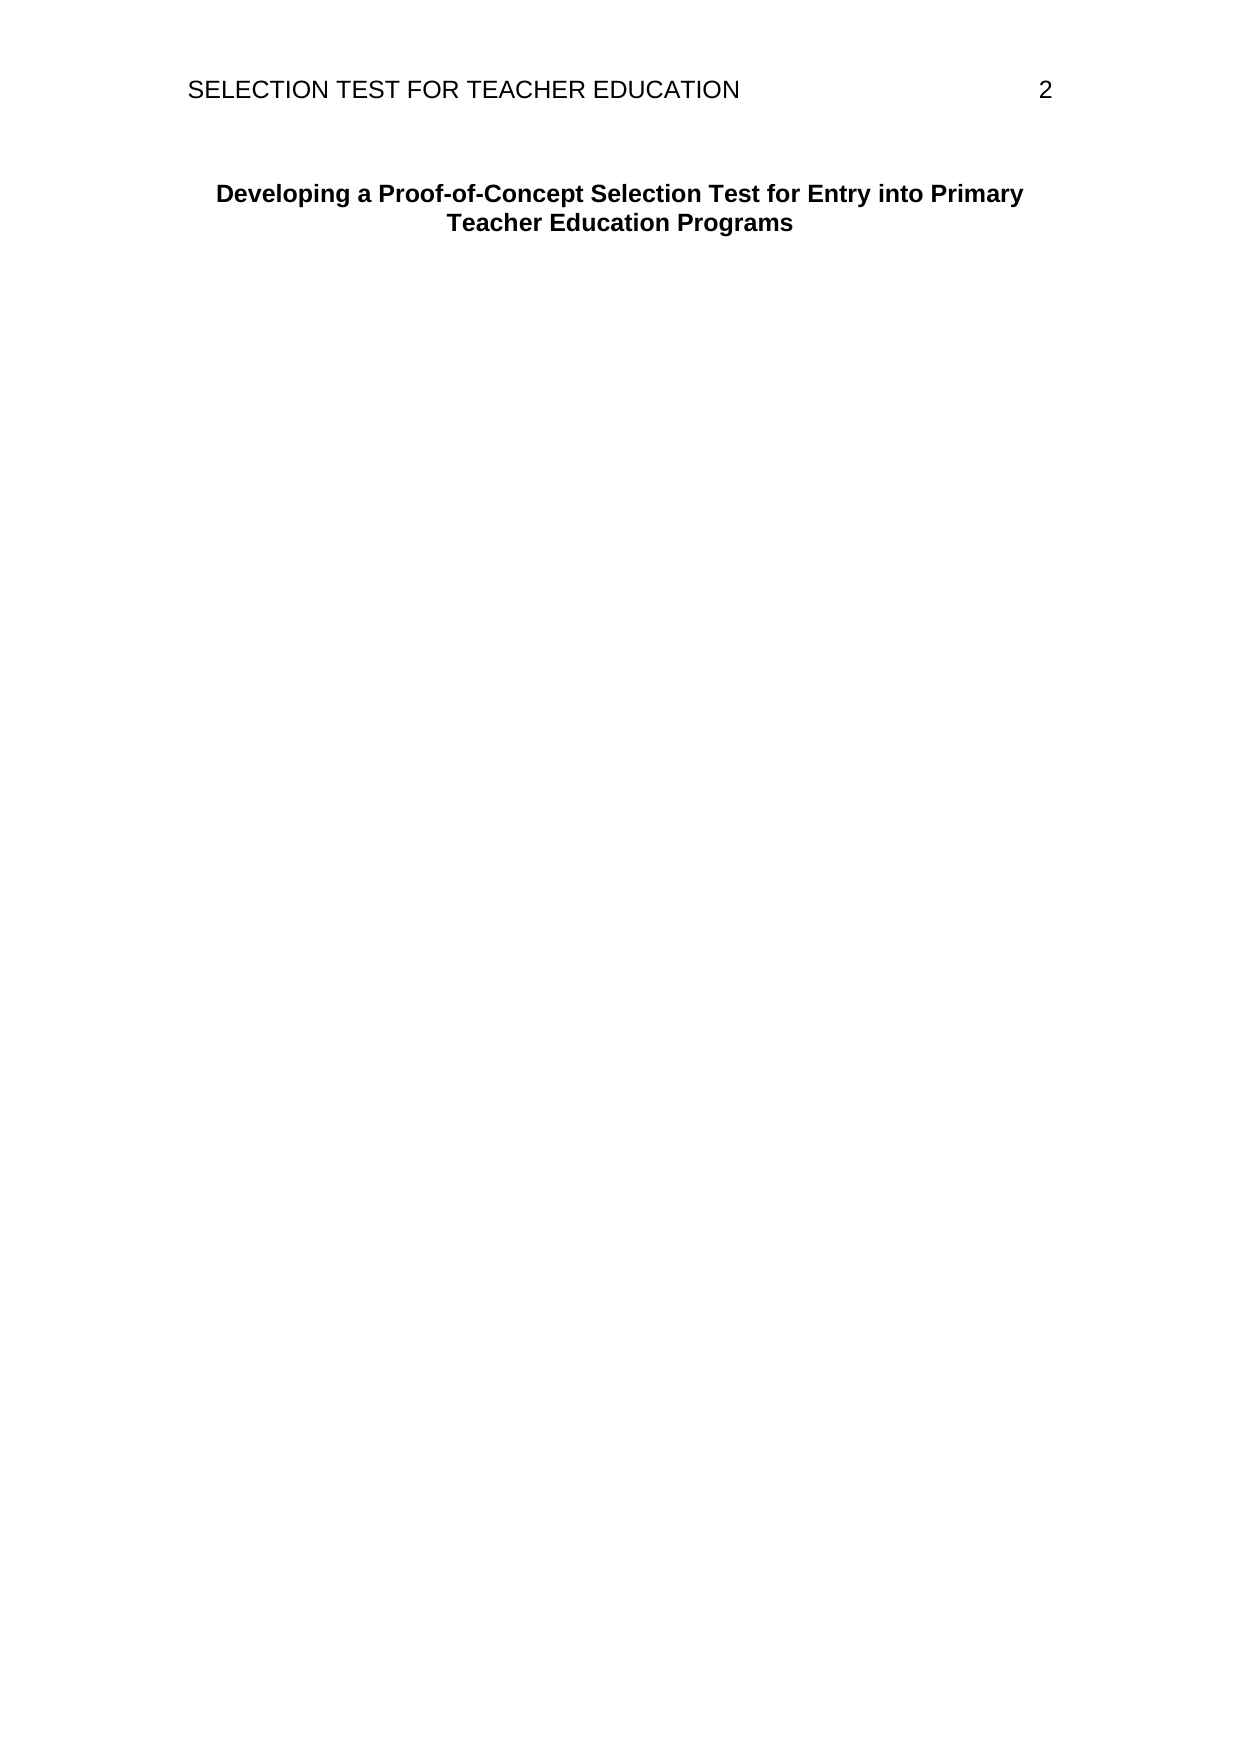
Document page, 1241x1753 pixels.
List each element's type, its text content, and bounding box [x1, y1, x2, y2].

text Developing a Proof-of-Concept Selection Test for Entry into Primary Teacher Education Programs [187, 179, 1053, 236]
